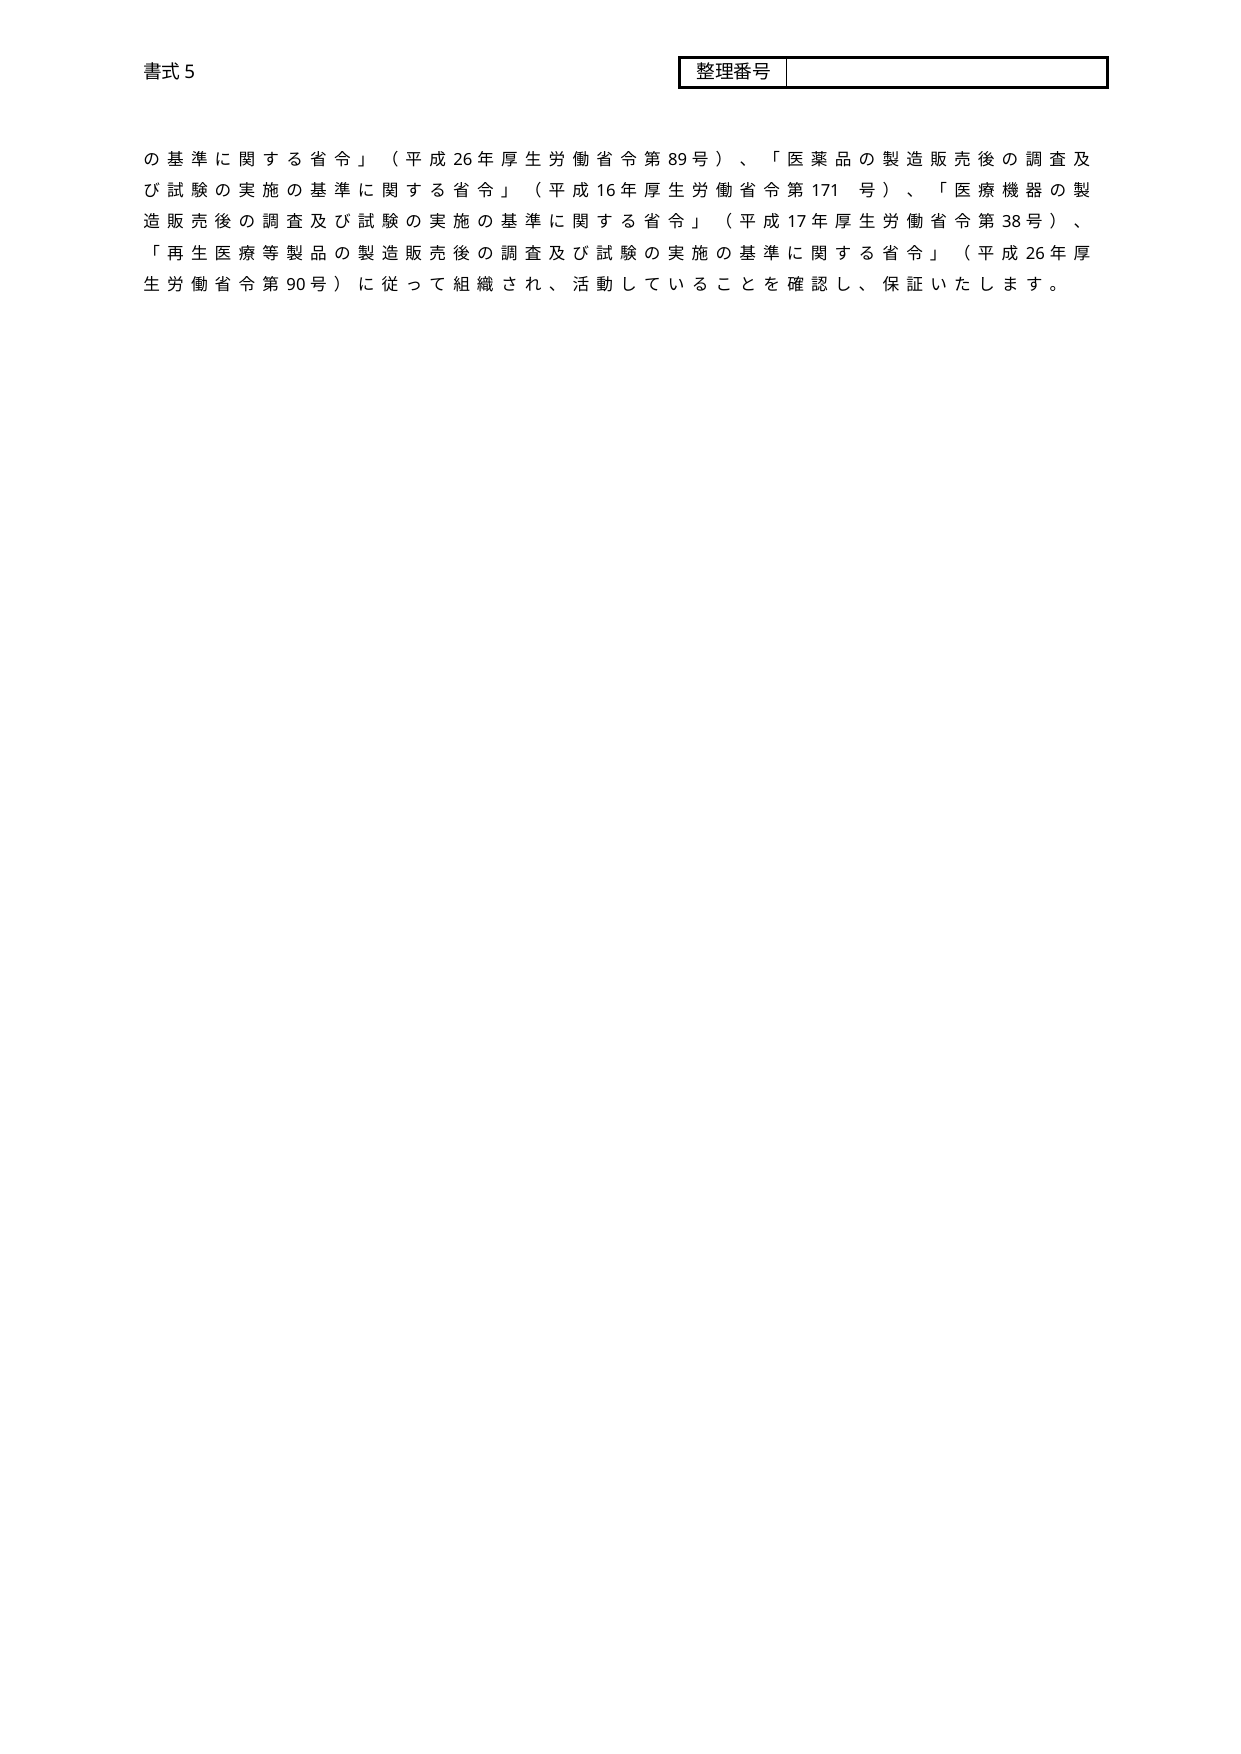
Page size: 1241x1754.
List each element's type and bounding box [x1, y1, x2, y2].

text [143, 143, 1097, 299]
